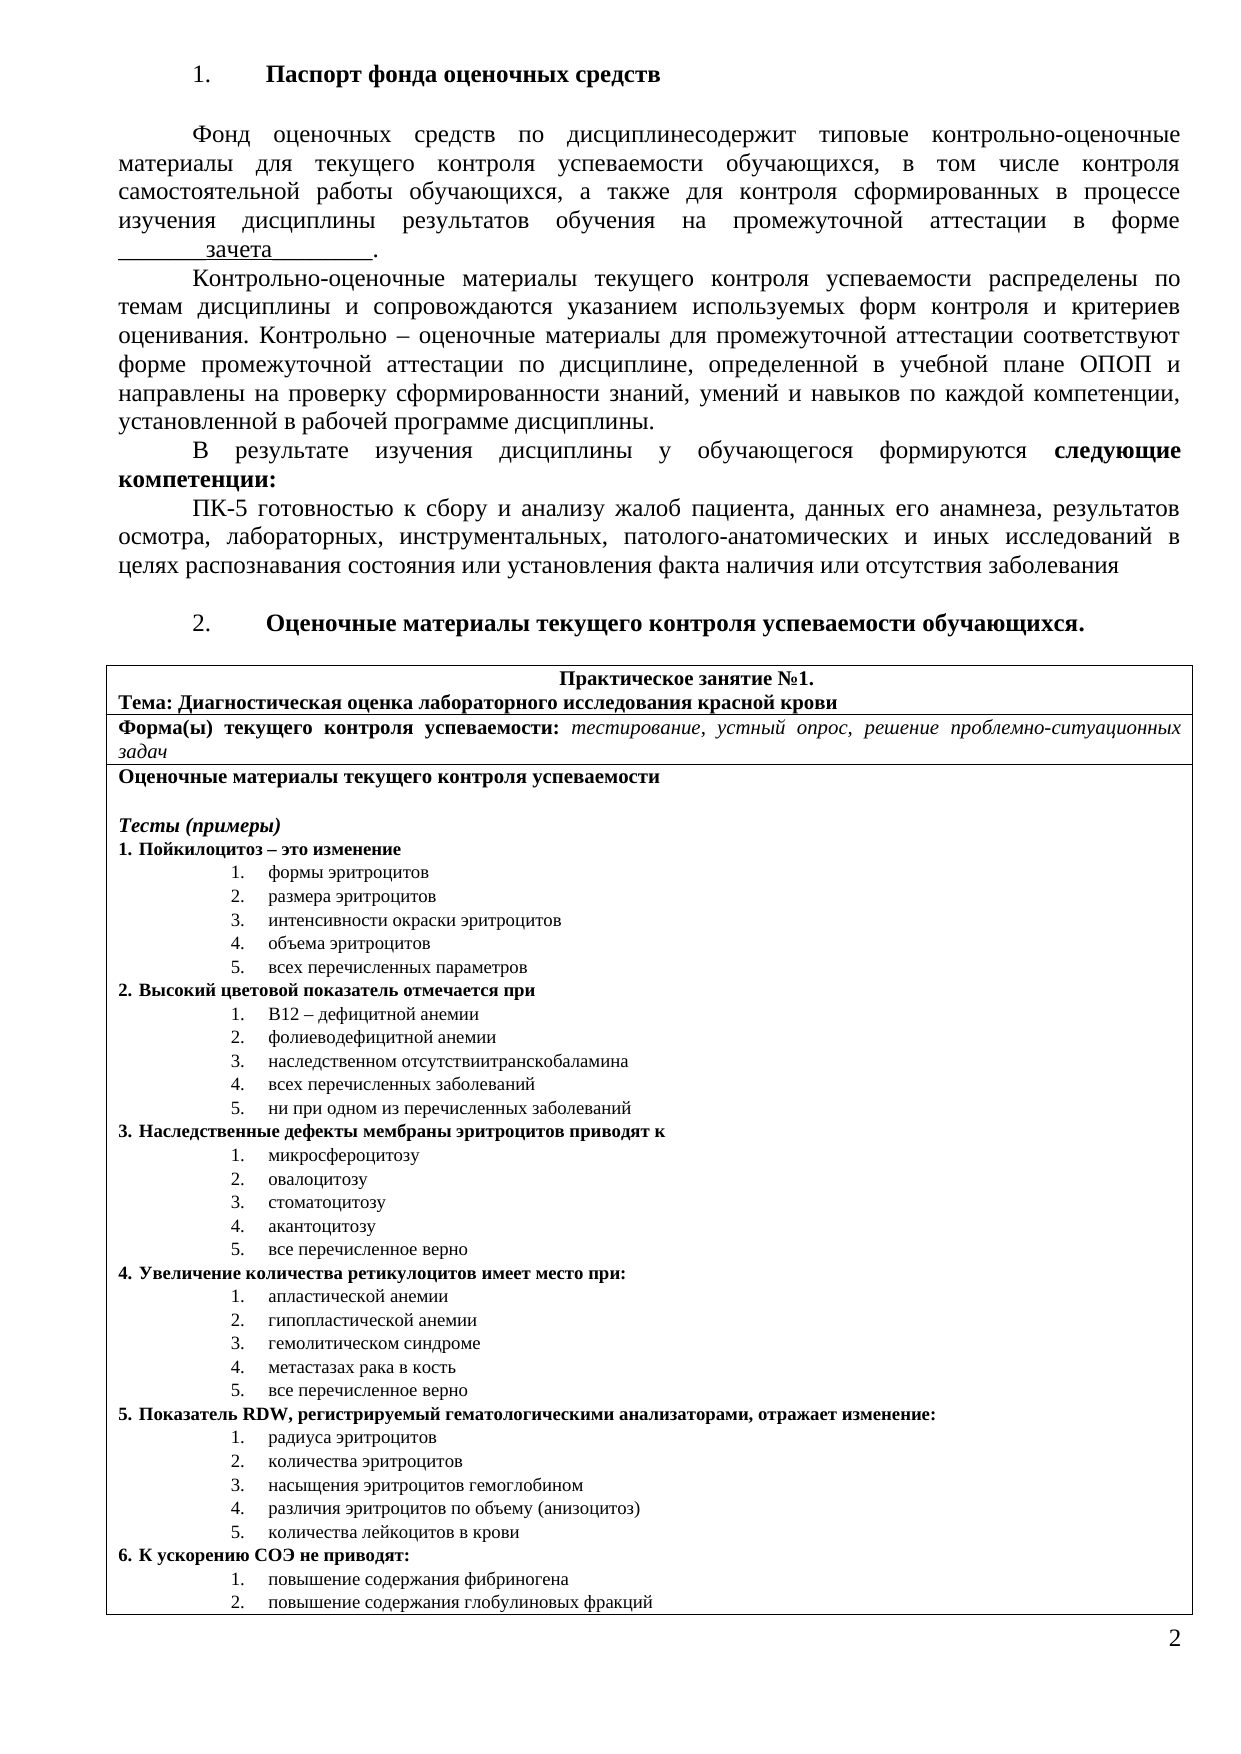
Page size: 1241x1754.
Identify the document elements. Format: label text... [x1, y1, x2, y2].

list Оценочные материалы текущего контроля успеваемости обучающихся. [118, 608, 1181, 636]
table_cell Форма(ы) текущего контроля успеваемости: тестирование, устный опрос, решение проблемно-ситуационных задач [107, 715, 1192, 763]
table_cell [107, 765, 1192, 1613]
list Паспорт фонда оценочных средств [118, 59, 1181, 88]
list ПК-5 готовностью к сбору и анализу жалоб пациента, данных его анамнеза, результатов осмотра, лабораторных, инструментальных, патолого-анатомических и иных исследований в целях распознавания состояния или установления факта наличия или отсутствия заболевания [118, 493, 1181, 579]
list В результате изучения дисциплины у обучающегося формируются следующие компетенции: [118, 435, 1181, 493]
table_header Практическое занятие №1. Тема: Диагностическая оценка лабораторного исследования красной крови [107, 666, 1192, 714]
list Контрольно-оценочные материалы текущего контроля успеваемости распределены по темам дисциплины и сопровождаются указанием используемых форм контроля и критериев оценивания. Контрольно – оценочные материалы для промежуточной аттестации соответствуют форме промежуточной аттестации по дисциплине, определенной в учебной плане ОПОП и направлены на проверку сформированности знаний, умений и навыков по каждой компетенции, установленной в рабочей программе дисциплины. [118, 263, 1181, 435]
list Фонд оценочных средств по дисциплинесодержит типовые контрольно-оценочные материалы для текущего контроля успеваемости обучающихся, в том числе контроля самостоятельной работы обучающихся, а также для контроля сформированных в процессе изучения дисциплины результатов обучения на промежуточной аттестации в форме _______зачета________. [118, 119, 1181, 263]
